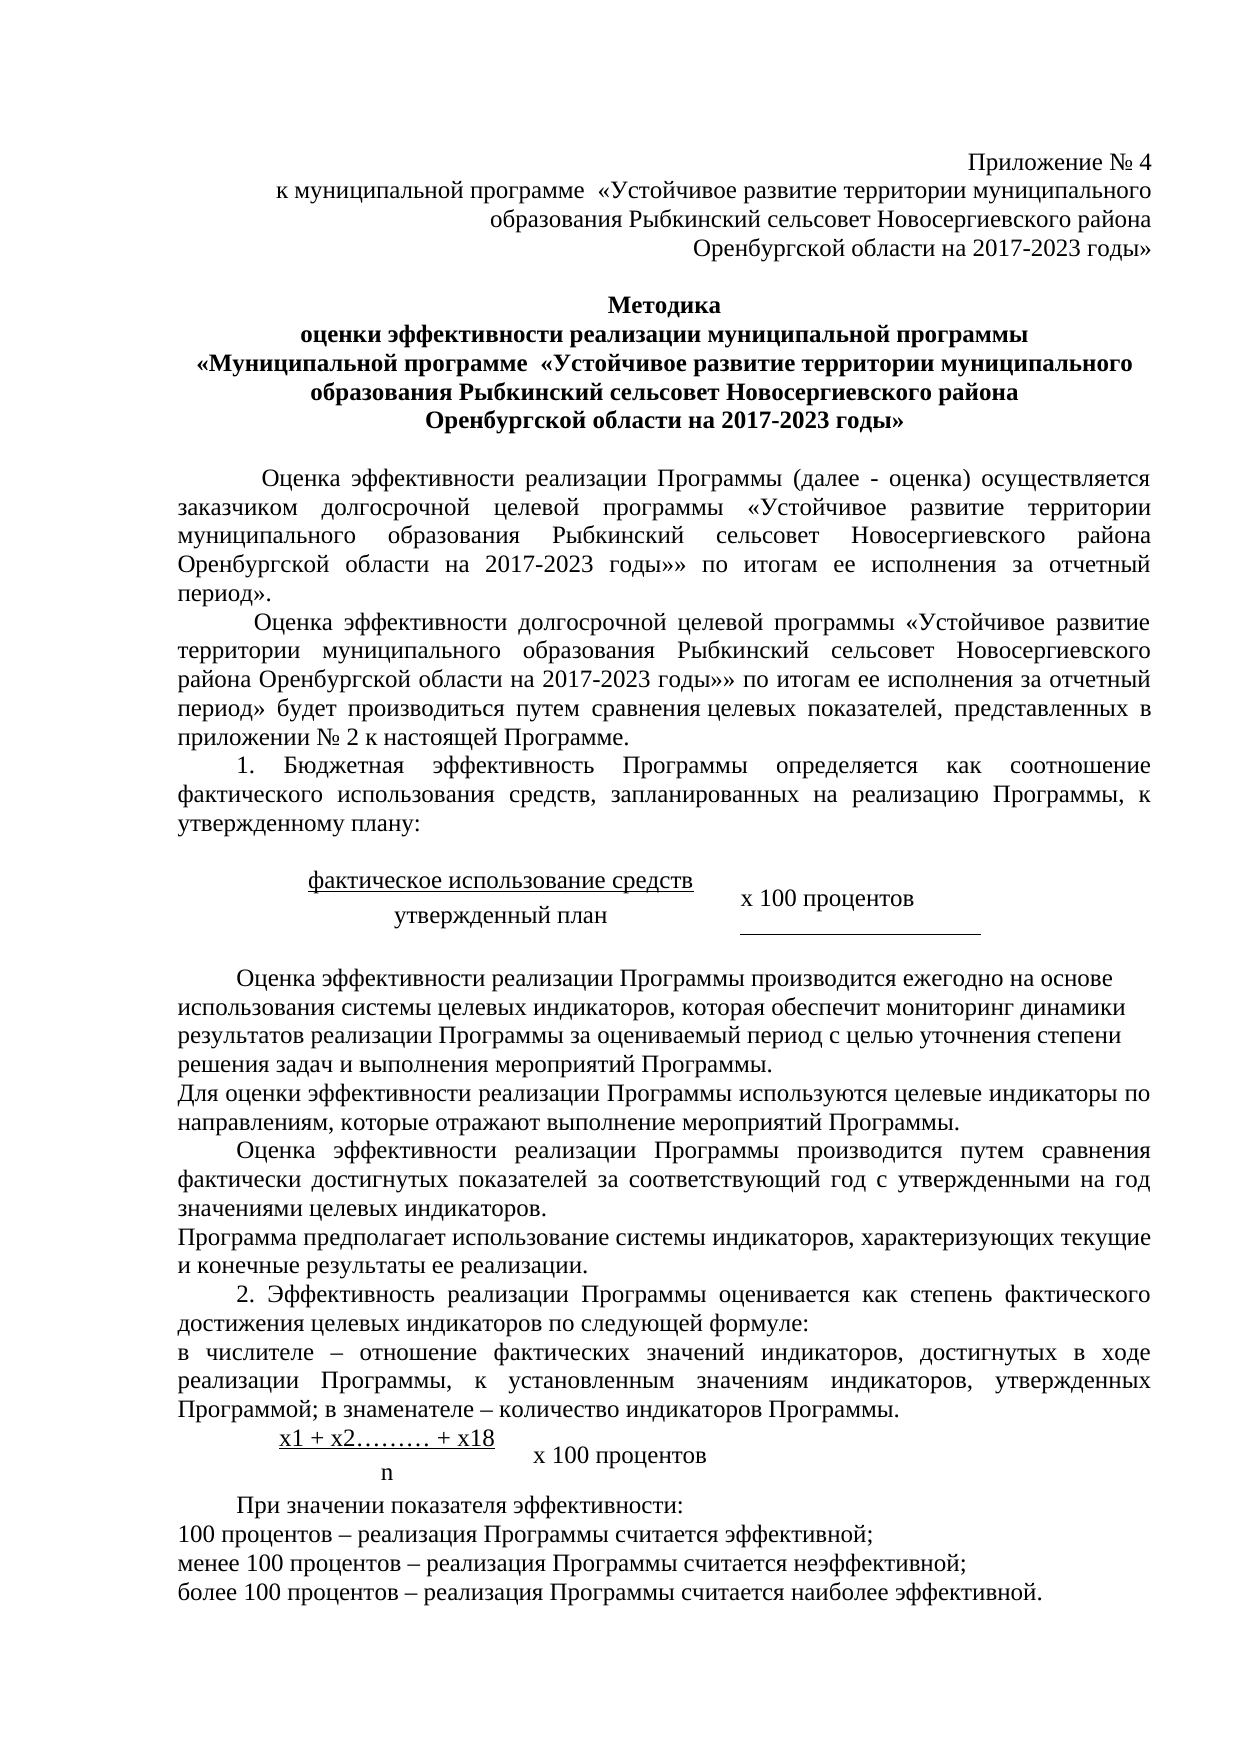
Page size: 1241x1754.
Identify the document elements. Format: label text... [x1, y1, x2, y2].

text Оренбургской области на 2017-2023 годы» [177, 233, 1152, 262]
text «Муниципальной программе «Устойчивое развитие территории муниципального [177, 348, 1152, 377]
text 100 процентов – реализация Программы считается эффективной; [177, 1519, 1152, 1548]
text в числителе – отношение фактических значений индикаторов, достигнутых в ходе реализации Программы, к установленным значениям индикаторов, утвержденных Программой; в знаменателе – количество индикаторов Программы. [177, 1337, 1152, 1423]
text Программа предполагает использование системы индикаторов, характеризующих текущие и конечные результаты ее реализации. [177, 1222, 1152, 1279]
table_header х 100 процентов [740, 866, 981, 934]
table_cell n [241, 1457, 533, 1490]
text 1. Бюджетная эффективность Программы определяется как соотношение фактического использования средств, запланированных на реализацию Программы, к утвержденному плану: [177, 751, 1152, 837]
table_cell утвержденный план [261, 899, 740, 934]
text Оренбургской области на 2017-2023 годы» [177, 406, 1152, 434]
text Методика [177, 291, 1152, 319]
text к муниципальной программе «Устойчивое развитие территории муниципального [177, 176, 1152, 204]
text Оценка эффективности долгосрочной целевой программы «Устойчивое развитие территории муниципального образования Рыбкинский сельсовет Новосергиевского района Оренбургской области на 2017-2023 годы»» по итогам ее исполнения за отчетный период» будет производиться путем сравнения целевых показателей, представленных в приложении № 2 к настоящей Программе. [177, 607, 1152, 751]
table_header фактическое использование средств [261, 866, 740, 899]
text менее 100 процентов – реализация Программы считается неэффективной; [177, 1548, 1152, 1577]
table_header х 100 процентов [533, 1423, 769, 1490]
text образования Рыбкинский сельсовет Новосергиевского района [177, 204, 1152, 233]
text Приложение № 4 [177, 147, 1152, 176]
text 2. Эффективность реализации Программы оценивается как степень фактического достижения целевых индикаторов по следующей формуле: [177, 1279, 1152, 1337]
text Для оценки эффективности реализации Программы используются целевые индикаторы по направлениям, которые отражают выполнение мероприятий Программы. [177, 1078, 1152, 1135]
table_header х1 + х2……… + х18 [241, 1423, 533, 1457]
text Оценка эффективности реализации Программы производится путем сравнения фактически достигнутых показателей за соответствующий год с утвержденными на год значениями целевых индикаторов. [177, 1135, 1152, 1222]
text образования Рыбкинский сельсовет Новосергиевского района [177, 377, 1152, 406]
text Оценка эффективности реализации Программы производится ежегодно на основе использования системы целевых индикаторов, которая обеспечит мониторинг динамики результатов реализации Программы за оцениваемый период с целью уточнения степени решения задач и выполнения мероприятий Программы. [177, 963, 1152, 1078]
text При значении показателя эффективности: [177, 1490, 1152, 1519]
text более 100 процентов – реализация Программы считается наиболее эффективной. [177, 1577, 1152, 1605]
text Оценка эффективности реализации Программы (далее - оценка) осуществляется заказчиком долгосрочной целевой программы «Устойчивое развитие территории муниципального образования Рыбкинский сельсовет Новосергиевского района Оренбургской области на 2017-2023 годы»» по итогам ее исполнения за отчетный период». [177, 463, 1152, 607]
text оценки эффективности реализации муниципальной программы [177, 319, 1152, 348]
